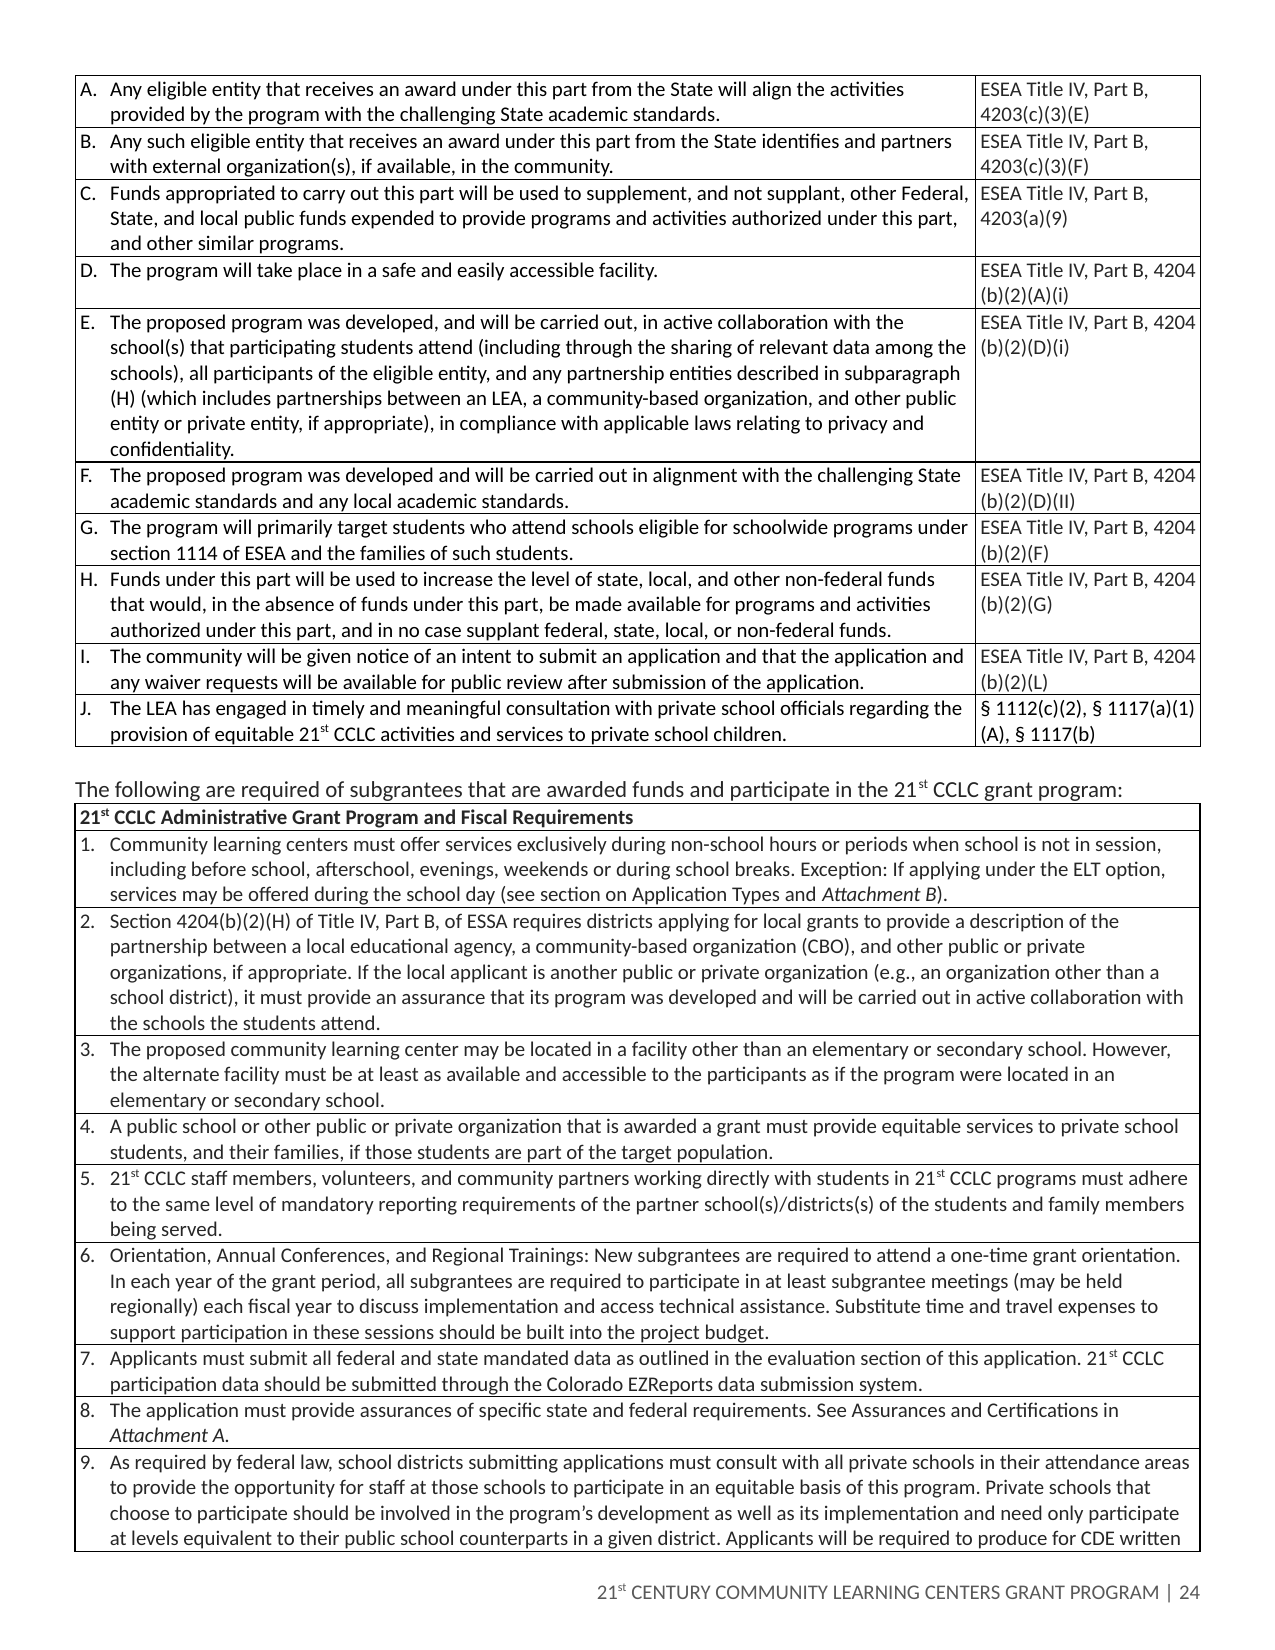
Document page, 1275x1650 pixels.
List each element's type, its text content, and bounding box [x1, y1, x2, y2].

table_cell The proposed community learning center may be located in a facility other than an elementary or secondary school. However, the alternate facility must be at least as available and accessible to the participants as if the program were located in an elementary or secondary school. [76, 1036, 1199, 1112]
table_cell ESEA Title IV, Part B, 4204 (b)(2)(A)(i) [976, 257, 1200, 308]
table_cell Any eligible entity that receives an award under this part from the State will align the activities provided by the program with the challenging State academic standards. [76, 76, 975, 127]
text The following are required of subgrantees that are awarded funds and participate in the 21st CCLC grant program: [75, 775, 1200, 803]
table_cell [76, 1449, 1199, 1551]
table_cell 21st CCLC staff members, volunteers, and community partners working directly with students in 21st CCLC programs must adhere to the same level of mandatory reporting requirements of the partner school(s)/districts(s) of the students and family members being served. [76, 1165, 1199, 1242]
table_cell The proposed program was developed and will be carried out in alignment with the challenging State academic standards and any local academic standards. [76, 463, 975, 513]
table_cell The LEA has engaged in timely and meaningful consultation with private school officials regarding the provision of equitable 21st CCLC activities and services to private school children. [76, 695, 975, 746]
table_cell The program will take place in a safe and easily accessible facility. [76, 257, 975, 308]
table_cell The proposed program was developed, and will be carried out, in active collaboration with the school(s) that participating students attend (including through the sharing of relevant data among the schools), all participants of the eligible entity, and any partnership entities described in subparagraph (H) (which includes partnerships between an LEA, a community-based organization, and other public entity or private entity, if appropriate), in compliance with applicable laws relating to privacy and confidentiality. [76, 309, 975, 461]
table_cell ESEA Title IV, Part B, 4203(c)(3)(F) [976, 128, 1200, 179]
table_cell ESEA Title IV, Part B, 4204 (b)(2)(D)(II) [976, 463, 1200, 513]
table_cell Applicants must submit all federal and state mandated data as outlined in the evaluation section of this application. 21st CCLC participation data should be submitted through the Colorado EZReports data submission system. [76, 1345, 1199, 1396]
table_cell A public school or other public or private organization that is awarded a grant must provide equitable services to private school students, and their families, if those students are part of the target population. [76, 1114, 1199, 1164]
table_cell Funds under this part will be used to increase the level of state, local, and other non-federal funds that would, in the absence of funds under this part, be made available for programs and activities authorized under this part, and in no case supplant federal, state, local, or non-federal funds. [76, 566, 975, 642]
table_cell Any such eligible entity that receives an award under this part from the State identifies and partners with external organization(s), if available, in the community. [76, 128, 975, 179]
table_cell ESEA Title IV, Part B, 4204 (b)(2)(L) [976, 644, 1200, 694]
table_cell The program will primarily target students who attend schools eligible for schoolwide programs under section 1114 of ESEA and the families of such students. [76, 514, 975, 565]
table_cell Orientation, Annual Conferences, and Regional Trainings: New subgrantees are required to attend a one-time grant orientation. In each year of the grant period, all subgrantees are required to participate in at least subgrantee meetings (may be held regionally) each fiscal year to discuss implementation and access technical assistance. Substitute time and travel expenses to support participation in these sessions should be built into the project budget. [76, 1243, 1199, 1344]
table_cell ESEA Title IV, Part B, 4203(a)(9) [976, 180, 1200, 256]
table_cell The application must provide assurances of specific state and federal requirements. See Assurances and Certifications in Attachment A. [76, 1397, 1199, 1448]
table_cell ESEA Title IV, Part B, 4204 (b)(2)(D)(i) [976, 309, 1200, 461]
table_cell ESEA Title IV, Part B, 4203(c)(3)(E) [976, 76, 1200, 127]
table_cell § 1112(c)(2), § 1117(a)(1)(A), § 1117(b) [976, 695, 1200, 746]
table_cell The community will be given notice of an intent to submit an application and that the application and any waiver requests will be available for public review after submission of the application. [76, 644, 975, 694]
table_cell Section 4204(b)(2)(H) of Title IV, Part B, of ESSA requires districts applying for local grants to provide a description of the partnership between a local educational agency, a community-based organization (CBO), and other public or private organizations, if appropriate. If the local applicant is another public or private organization (e.g., an organization other than a school district), it must provide an assurance that its program was developed and will be carried out in active collaboration with the schools the students attend. [76, 908, 1199, 1035]
table_cell ESEA Title IV, Part B, 4204 (b)(2)(F) [976, 514, 1200, 565]
table_header 21st CCLC Administrative Grant Program and Fiscal Requirements [76, 804, 1199, 830]
table_cell ESEA Title IV, Part B, 4204 (b)(2)(G) [976, 566, 1200, 642]
table_cell Community learning centers must offer services exclusively during non-school hours or periods when school is not in session, including before school, afterschool, evenings, weekends or during school breaks. Exception: If applying under the ELT option, services may be offered during the school day (see section on Application Types and Attachment B). [76, 831, 1199, 907]
table_cell Funds appropriated to carry out this part will be used to supplement, and not supplant, other Federal, State, and local public funds expended to provide programs and activities authorized under this part, and other similar programs. [76, 180, 975, 256]
